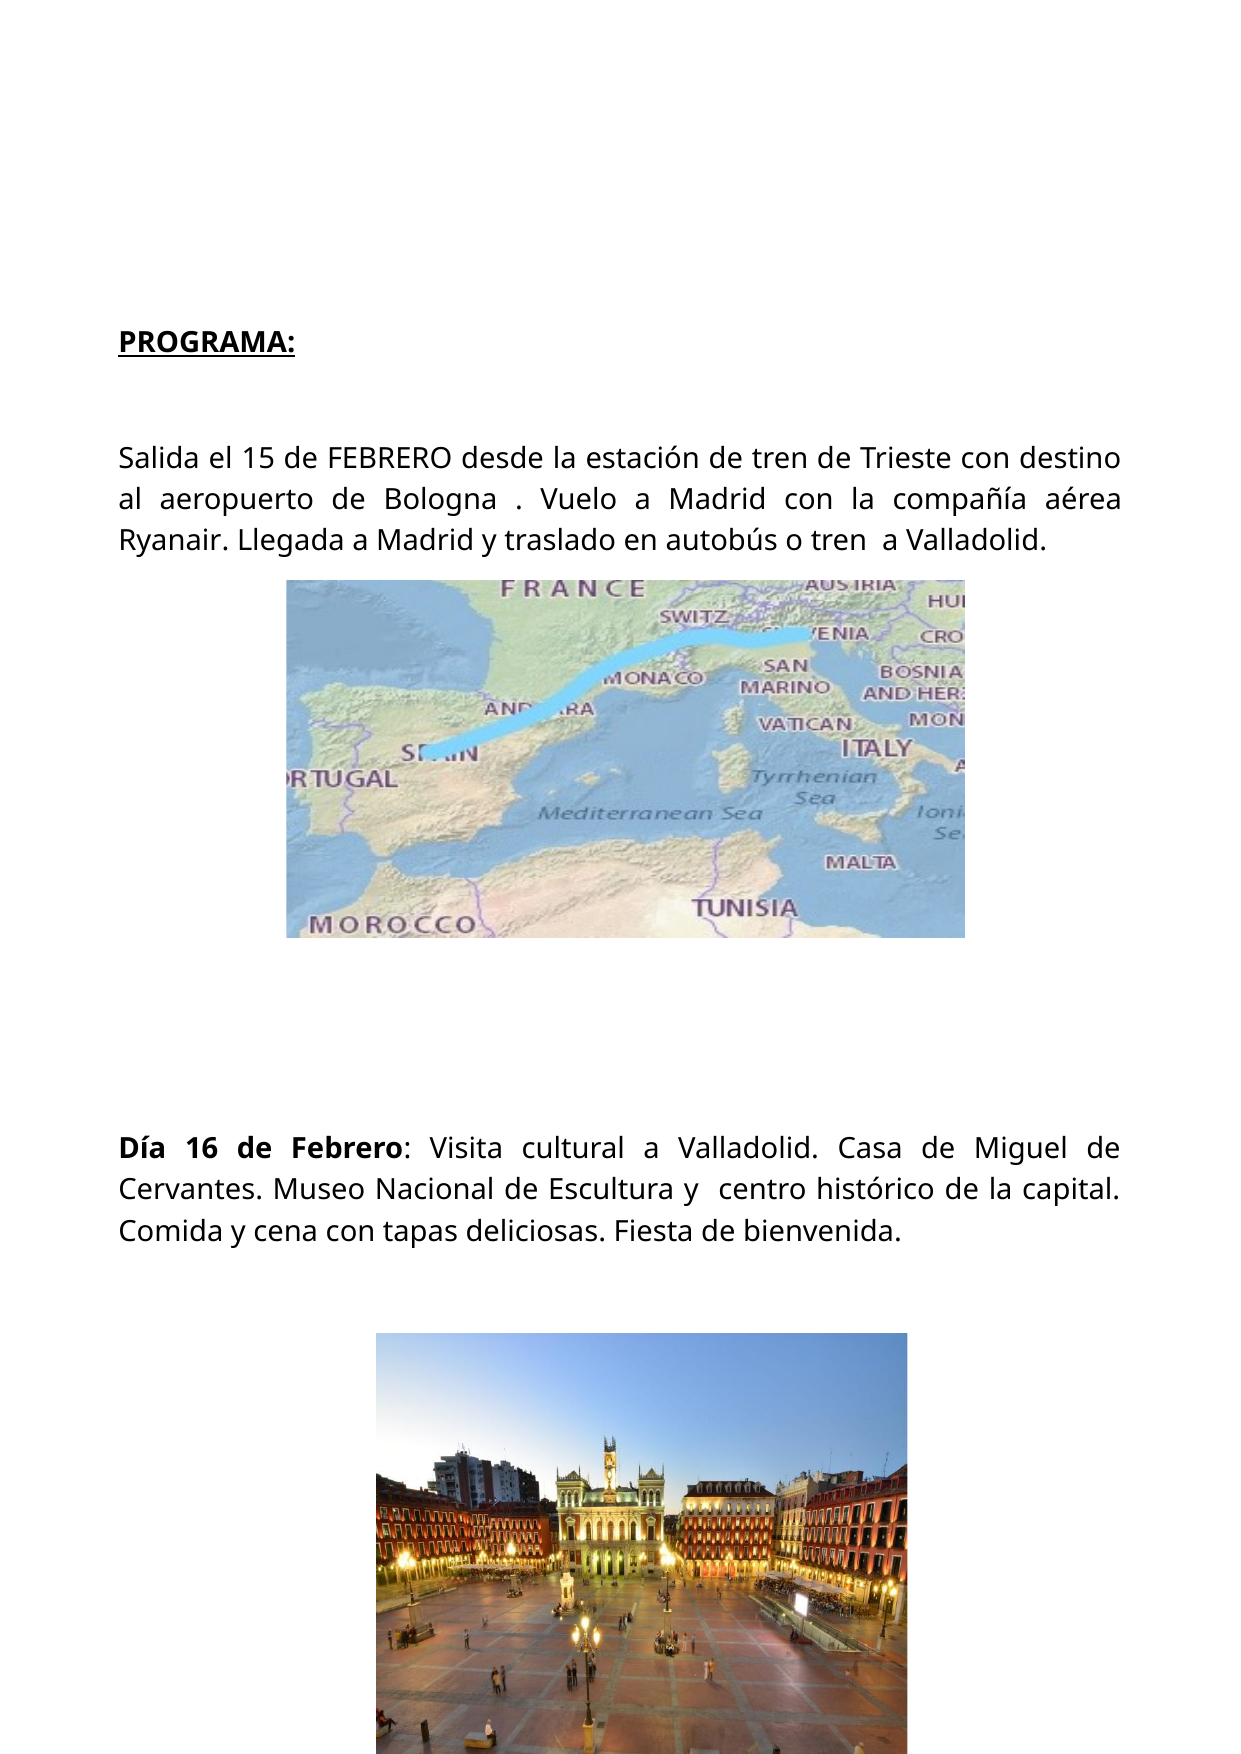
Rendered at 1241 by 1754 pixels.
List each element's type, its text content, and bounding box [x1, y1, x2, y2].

text Día 16 de Febrero: Visita cultural a Valladolid. Casa de Miguel de Cervantes. Museo Nacional de Escultura y centro histórico de la capital. Comida y cena con tapas deliciosas. Fiesta de bienvenida. [118, 1127, 1122, 1249]
text PROGRAMA: [118, 321, 1122, 361]
text Salida el 15 de FEBRERO desde la estación de tren de Trieste con destino al aeropuerto de Bologna . Vuelo a Madrid con la compañía aérea Ryanair. Llegada a Madrid y traslado en autobús o tren a Valladolid. [118, 437, 1122, 559]
picture [286, 580, 965, 938]
picture [376, 1333, 908, 1754]
